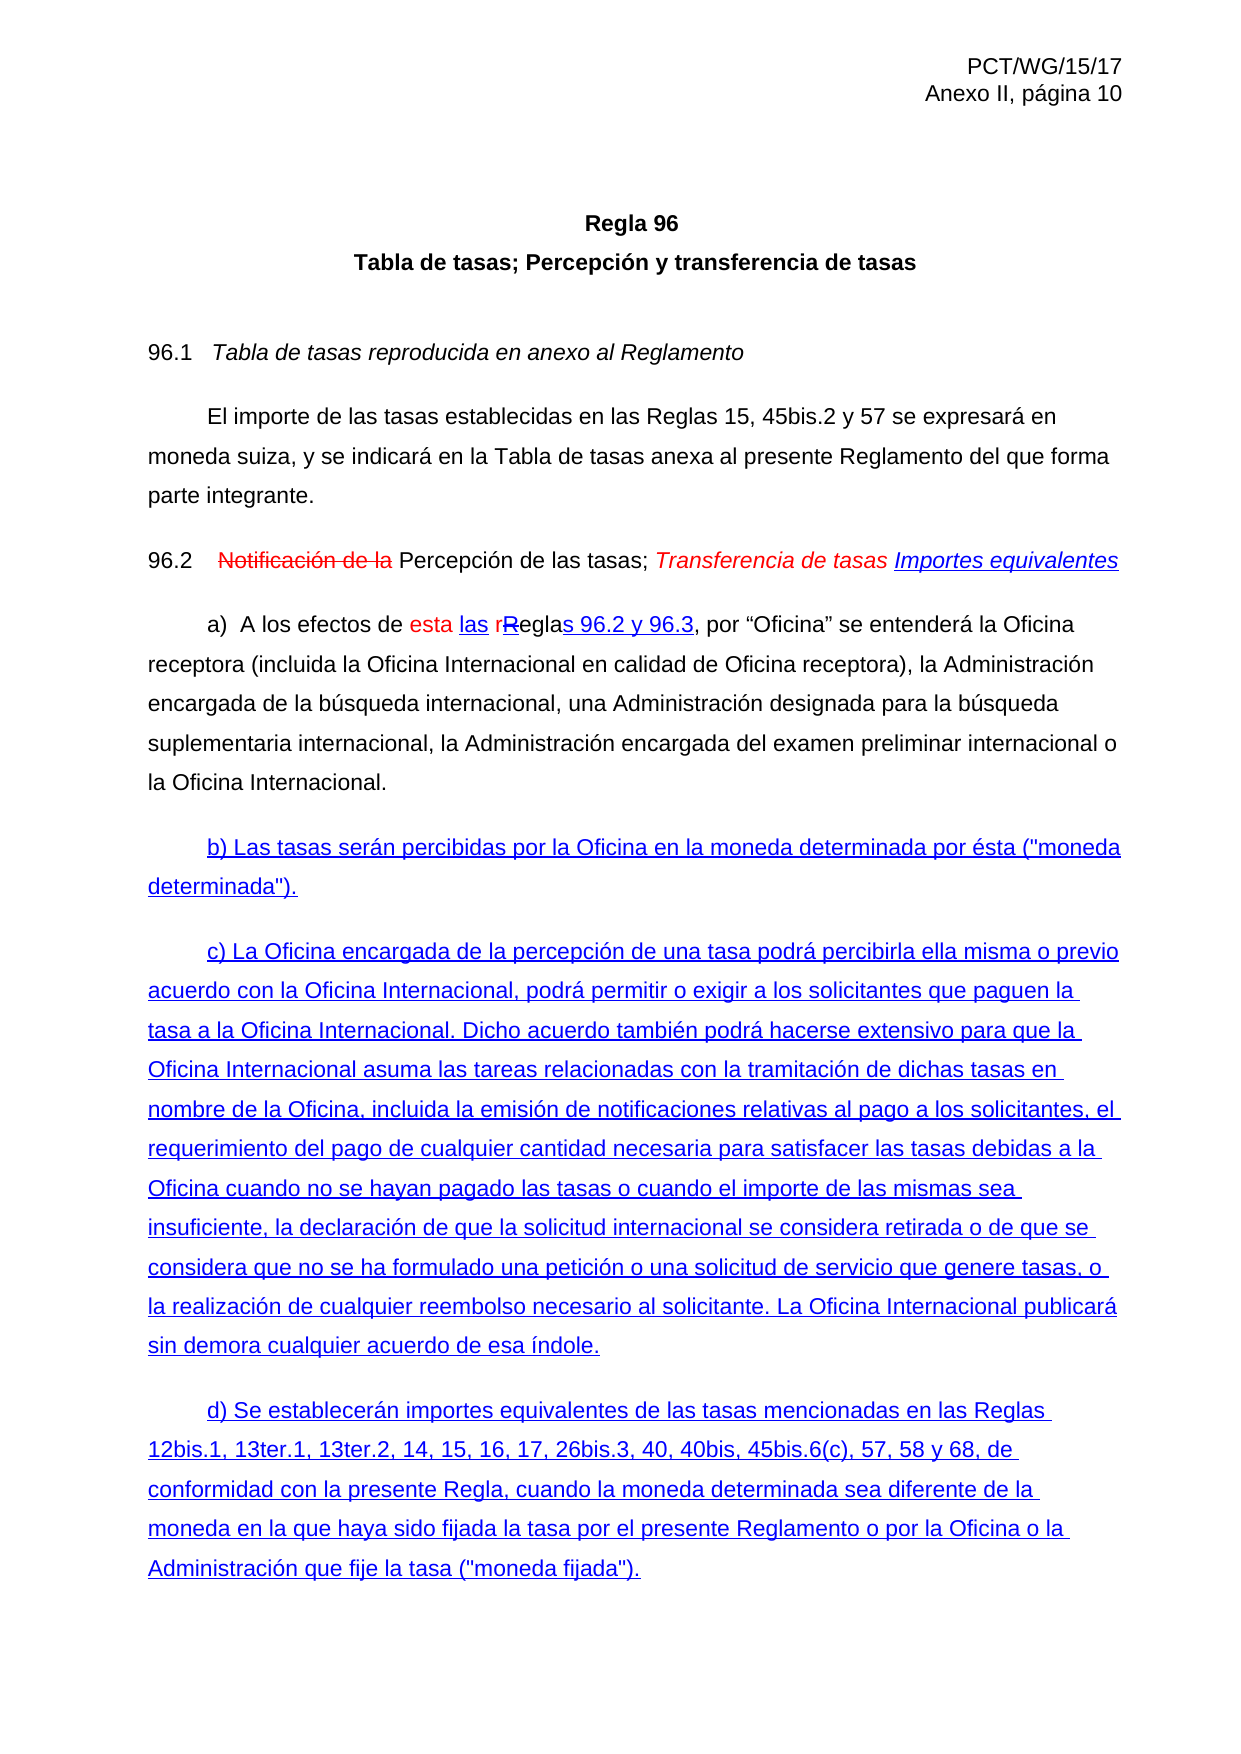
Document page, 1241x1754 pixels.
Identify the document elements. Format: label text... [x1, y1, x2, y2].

text El importe de las tasas establecidas en las Reglas 15, 45bis.2 y 57 se expresará en moneda suiza, y se indicará en la Tabla de tasas anexa al presente Reglamento del que forma parte integrante. [148, 403, 1122, 509]
text b) Las tasas serán percibidas por la Oficina en la moneda determinada por ésta ("moneda determinada"). [148, 834, 1122, 899]
text a) A los efectos de esta las rReglas 96.2 y 96.3, por “Oficina” se entenderá la Oficina receptora (incluida la Oficina Internacional en calidad de Oficina receptora), la Administración encargada de la búsqueda internacional, una Administración designada para la búsqueda suplementaria internacional, la Administración encargada del examen preliminar internacional o la Oficina Internacional. [148, 611, 1122, 796]
text c) La Oficina encargada de la percepción de una tasa podrá percibirla ella misma o previo acuerdo con la Oficina Internacional, podrá permitir o exigir a los solicitantes que paguen la tasa a la Oficina Internacional. Dicho acuerdo también podrá hacerse extensivo para que la Oficina Internacional asuma las tareas relacionadas con la tramitación de dichas tasas en nombre de la Oficina, incluida la emisión de notificaciones relativas al pago a los solicitantes, el requerimiento del pago de cualquier cantidad necesaria para satisfacer las tasas debidas a la Oficina cuando no se hayan pagado las tasas o cuando el importe de las mismas sea insuficiente, la declaración de que la solicitud internacional se considera retirada o de que se considera que no se ha formulado una petición o una solicitud de servicio que genere tasas, o la realización de cualquier reembolso necesario al solicitante. La Oficina Internacional publicará sin demora cualquier acuerdo de esa índole. [148, 938, 1122, 1359]
text 96.2 Notificación de la Percepción de las tasas; Transferencia de tasas Importes equivalentes [148, 547, 1122, 573]
title Regla 96 - Tabla de tasas; Percepción y transferencia de tasas [148, 210, 1122, 276]
text 96.1 Tabla de tasas reproducida en anexo al Reglamento [148, 339, 1122, 365]
text d) Se establecerán importes equivalentes de las tasas mencionadas en las Reglas 12bis.1, 13ter.1, 13ter.2, 14, 15, 16, 17, 26bis.3, 40, 40bis, 45bis.6(c), 57, 58 y 68, de conformidad con la presente Regla, cuando la moneda determinada sea diferente de la moneda en la que haya sido fijada la tasa por el presente Reglamento o por la Oficina o la Administración que fije la tasa ("moneda fijada"). [148, 1397, 1122, 1581]
